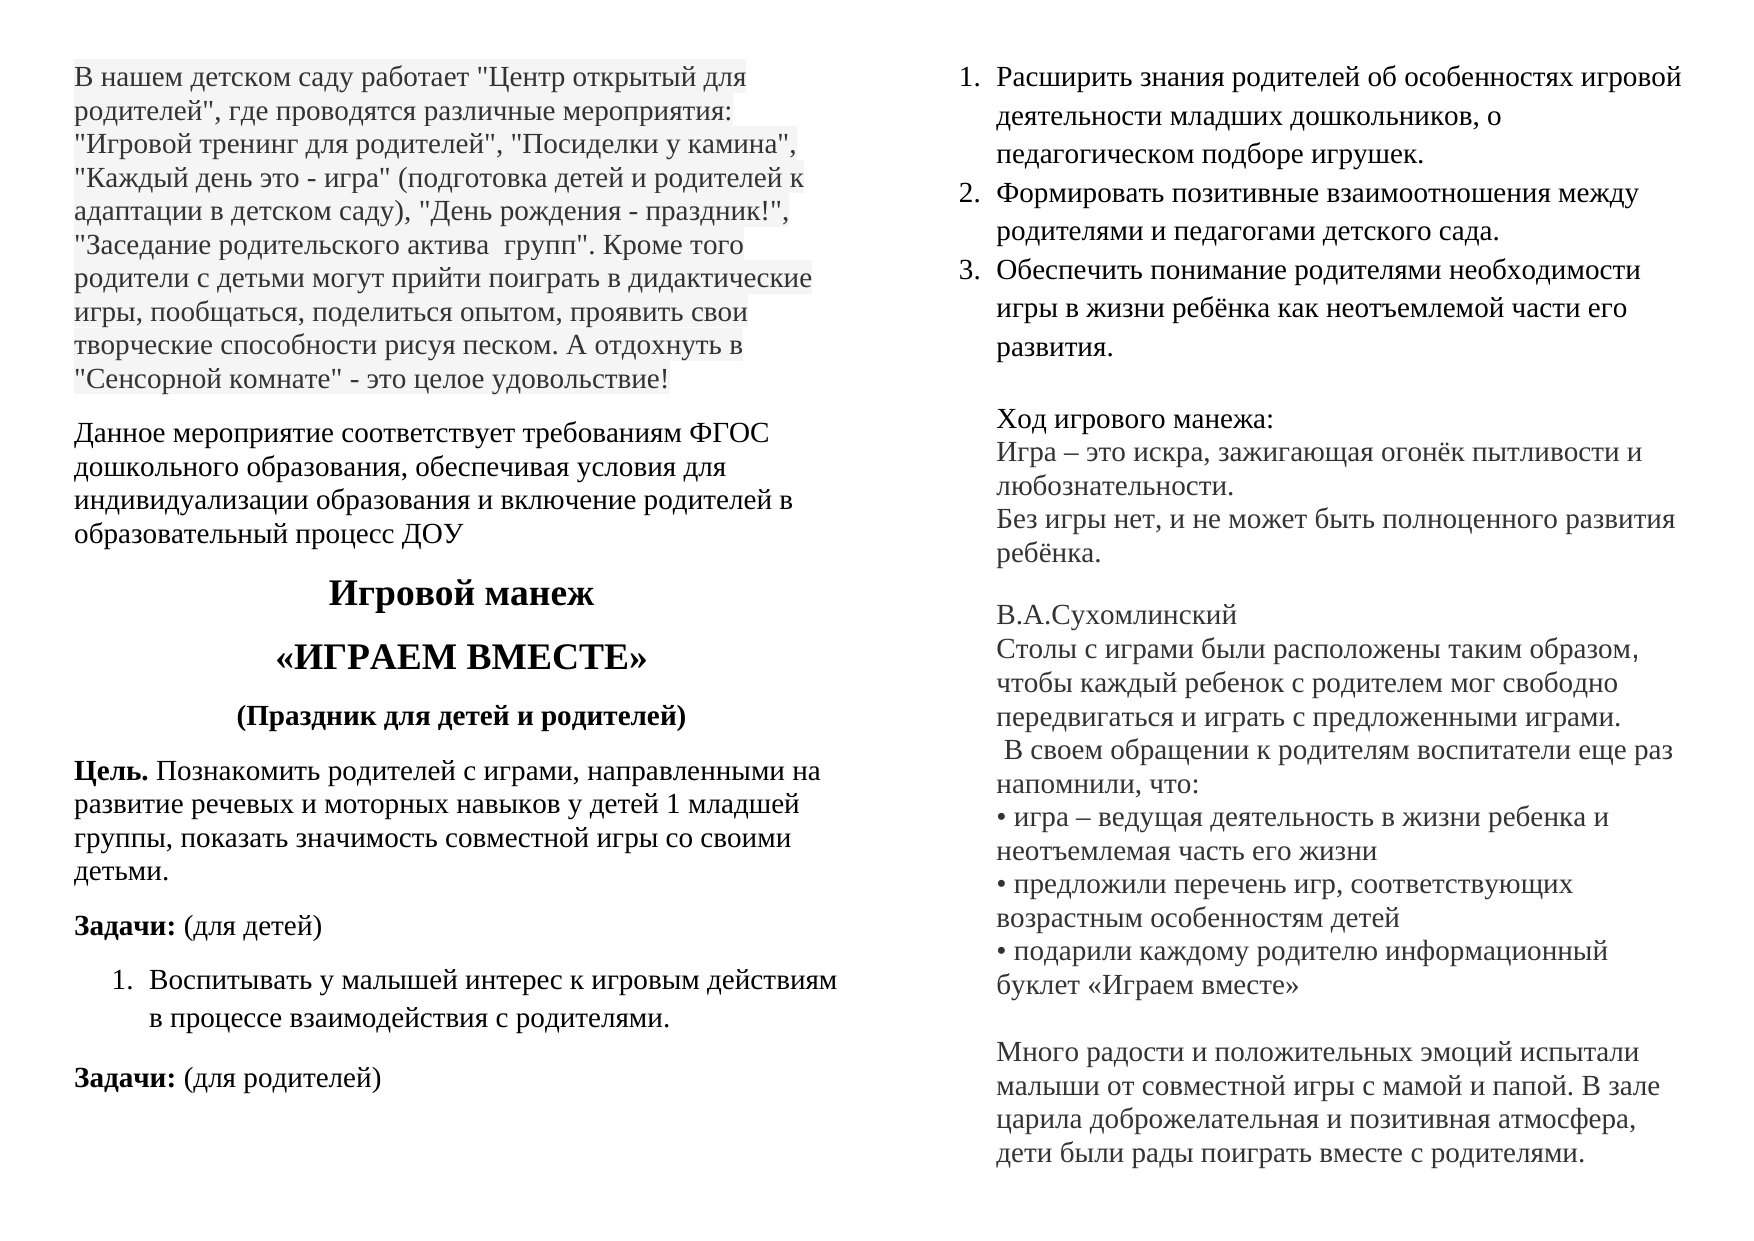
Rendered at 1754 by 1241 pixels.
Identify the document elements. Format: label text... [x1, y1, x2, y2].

list Обеспечить понимание родителями необходимости игры в жизни ребёнка как неотъемлемой части его развития. [959, 252, 1698, 362]
list Ход игрового манежа: [996, 401, 1698, 434]
text (Праздник для детей и родителей) [74, 698, 849, 732]
text Задачи: (для родителей) [74, 1060, 849, 1093]
text Игровой манеж [74, 570, 849, 613]
list Воспитывать у малышей интерес к игровым действиям в процессе взаимодействия с родителями. [111, 962, 849, 1034]
list Расширить знания родителей об особенностях игровой деятельности младших дошкольников, о педагогическом подборе игрушек. [959, 59, 1698, 170]
text Задачи: (для детей) [74, 908, 849, 941]
text В нашем детском саду работает "Центр открытый для родителей", где проводятся различные мероприятия: "Игровой тренинг для родителей", "Посиделки у камина", "Каждый день это - игра" (подготовка детей и родителей к адаптации в детском саду), "День рождения - праздник!", "Заседание родительского актива групп". Кроме того родители с детьми могут прийти поиграть в дидактические игры, пообщаться, поделиться опытом, проявить свои творческие способности рисуя песком. А отдохнуть в "Сенсорной комнате" - это целое удовольствие! [74, 59, 849, 394]
list Игра – это искра, зажигающая огонёк пытливости и любознательности. Без игры нет, и не может быть полноценного развития ребёнка. В.А.Сухомлинский Столы с играми были расположены таким образом, чтобы каждый ребенок с родителем мог свободно передвигаться и играть с предложенными играми. [996, 434, 1698, 732]
text Данное мероприятие соответствует требованиям ФГОС дошкольного образования, обеспечивая условия для индивидуализации образования и включение родителей в образовательный процесс ДОУ [74, 415, 849, 549]
list Формировать позитивные взаимоотношения между родителями и педагогами детского сада. [959, 175, 1698, 247]
list В своем обращении к родителям воспитатели еще раз напомнили, что: • игра – ведущая деятельность в жизни ребенка и неотъемлемая часть его жизни • предложили перечень игр, соответствующих возрастным особенностям детей • подарили каждому родителю информационный буклет «Играем вместе» [996, 732, 1698, 1001]
text «ИГРАЕМ ВМЕСТЕ» [74, 634, 849, 677]
text Цель. Познакомить родителей с играми, направленными на развитие речевых и моторных навыков у детей 1 младшей группы, показать значимость совместной игры со своими детьми. [74, 753, 849, 887]
